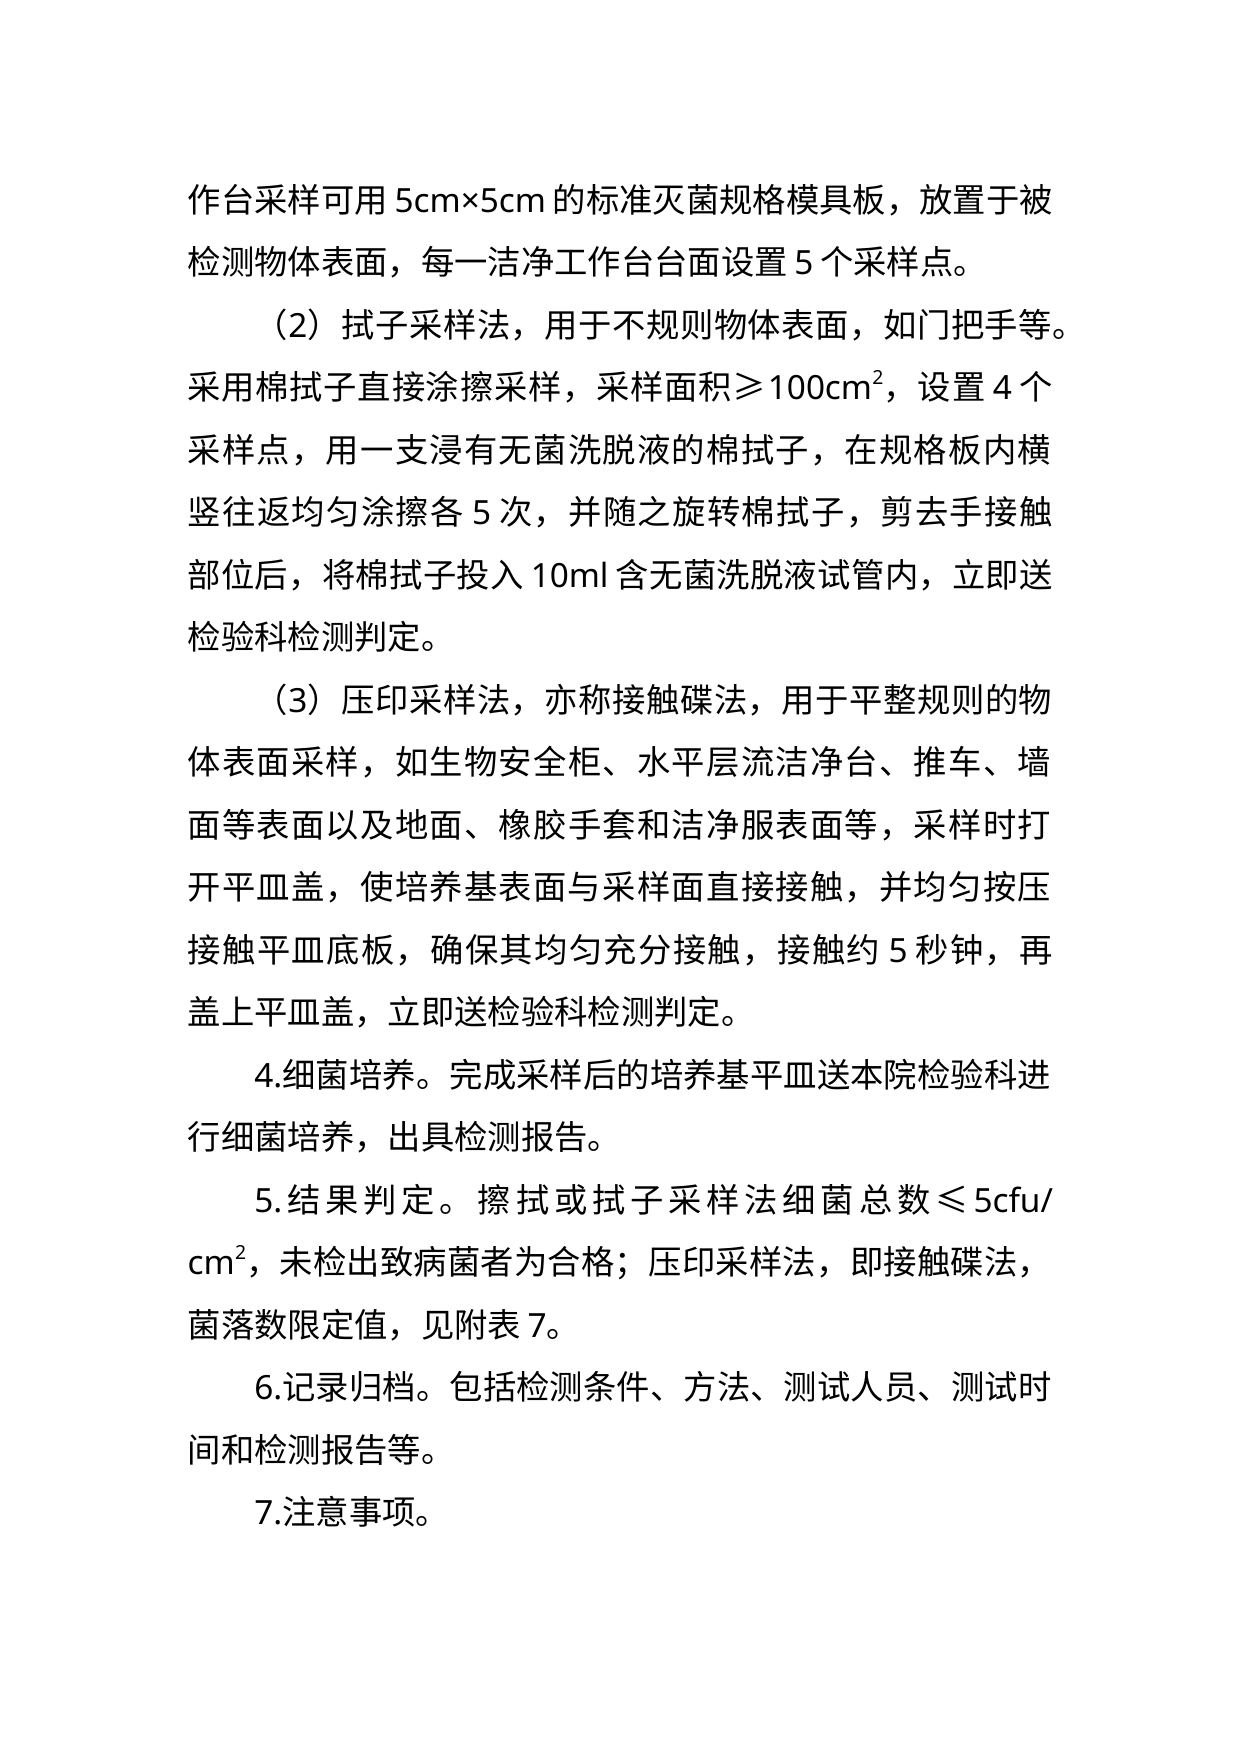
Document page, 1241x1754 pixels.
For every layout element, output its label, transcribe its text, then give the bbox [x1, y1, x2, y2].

text 5.结果判定。擦拭或拭子采样法细菌总数≤5cfu/cm2，未检出致病菌者为合格；压印采样法，即接触碟法，菌落数限定值，见附表7。 [187, 1162, 1053, 1349]
text （3）压印采样法，亦称接触碟法，用于平整规则的物体表面采样，如生物安全柜、水平层流洁净台、推车、墙面等表面以及地面、橡胶手套和洁净服表面等，采样时打开平皿盖，使培养基表面与采样面直接接触，并均匀按压接触平皿底板，确保其均匀充分接触，接触约5秒钟，再盖上平皿盖，立即送检验科检测判定。 [187, 662, 1053, 1037]
text （2）拭子采样法，用于不规则物体表面，如门把手等。采用棉拭子直接涂擦采样，采样面积≥100cm2，设置4个采样点，用一支浸有无菌洗脱液的棉拭子，在规格板内横竖往返均匀涂擦各5次，并随之旋转棉拭子，剪去手接触部位后，将棉拭子投入10ml含无菌洗脱液试管内，立即送检验科检测判定。 [187, 287, 1053, 662]
text 4.细菌培养。完成采样后的培养基平皿送本院检验科进行细菌培养，出具检测报告。 [187, 1037, 1053, 1162]
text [187, 162, 1053, 287]
text 7.注意事项。 [187, 1474, 1053, 1537]
text 6.记录归档。包括检测条件、方法、测试人员、测试时间和检测报告等。 [187, 1349, 1053, 1474]
